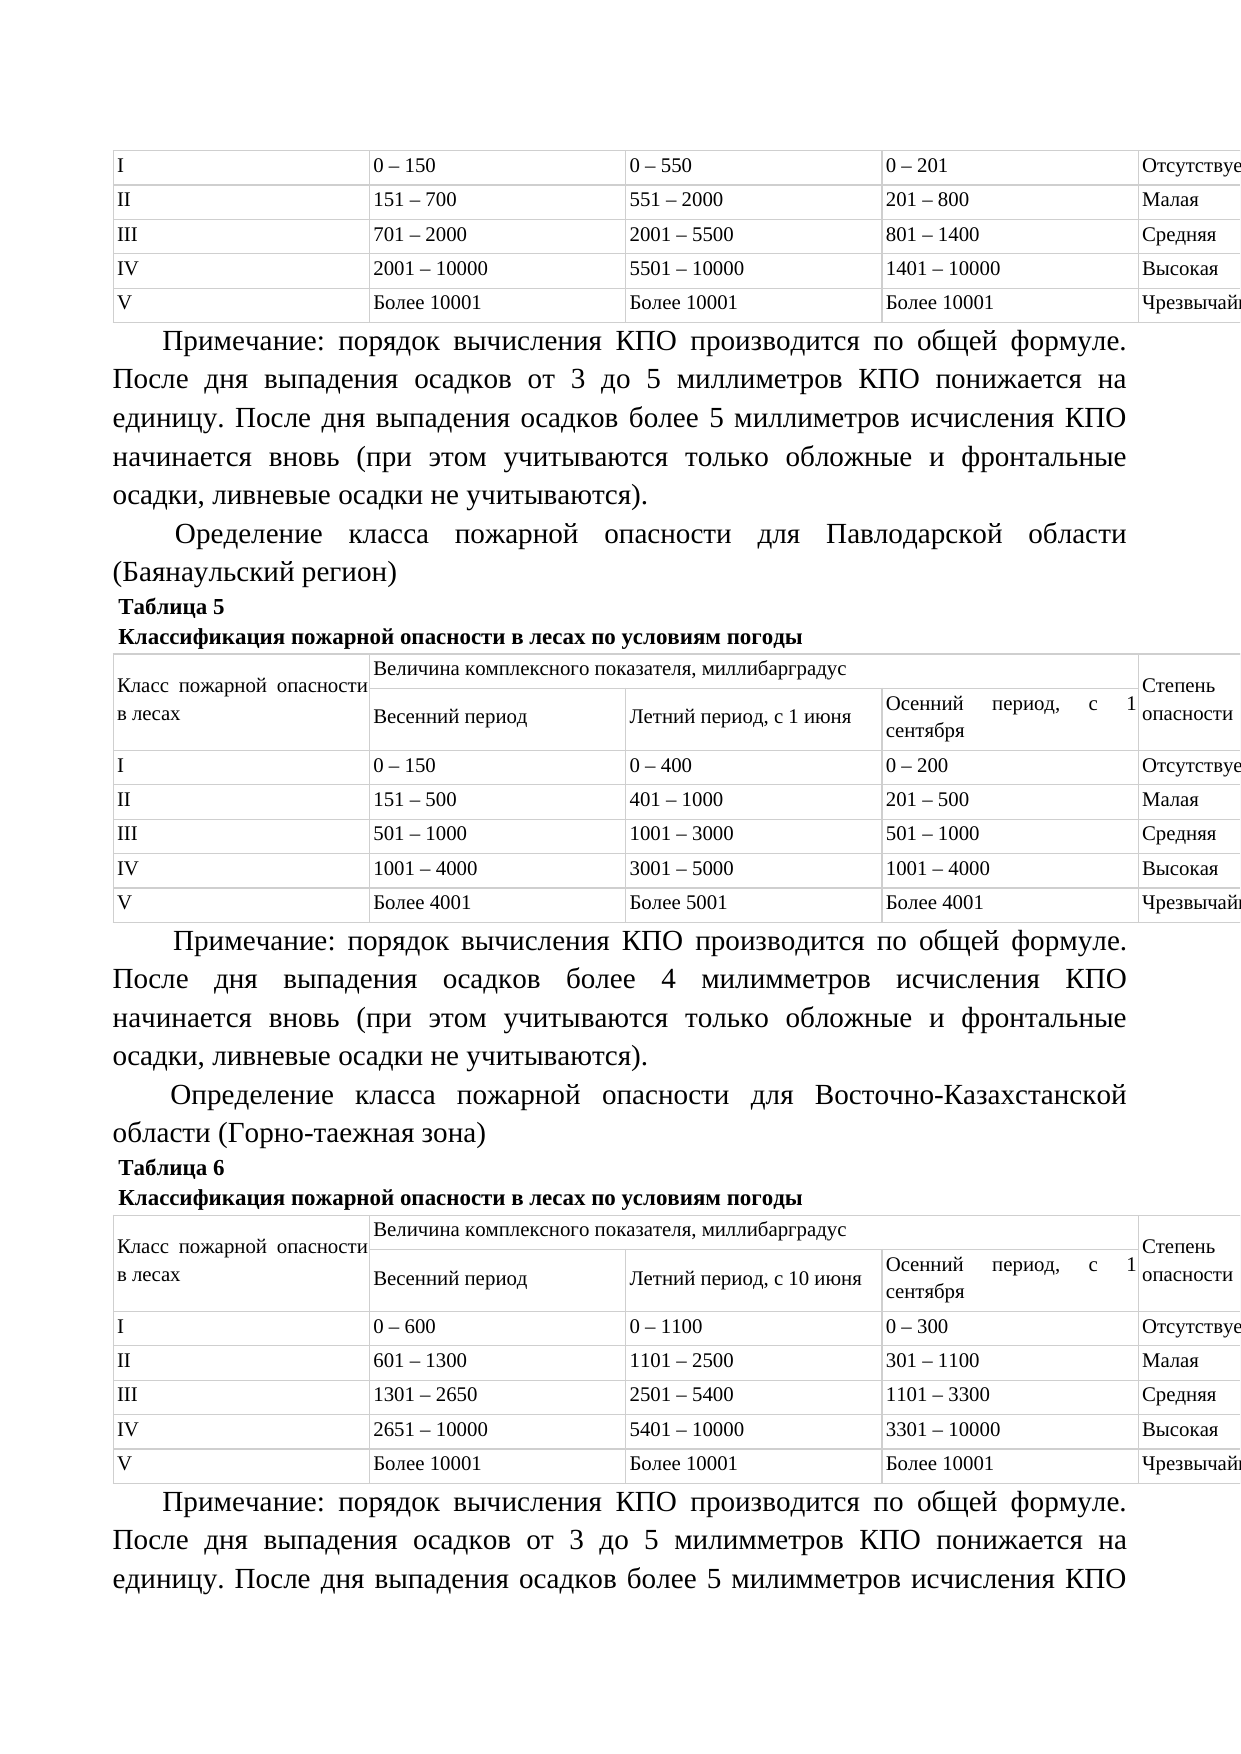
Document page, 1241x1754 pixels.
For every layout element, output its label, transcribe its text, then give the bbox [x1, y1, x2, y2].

table_cell Отсутствует [1139, 1312, 1240, 1345]
table_cell Весенний период [370, 689, 625, 750]
table_cell Более 4001 [883, 889, 1138, 922]
table_cell 5401 – 10000 [626, 1415, 881, 1448]
table_cell 501 – 1000 [883, 820, 1138, 853]
table_cell Более 10001 [883, 1450, 1138, 1483]
table_cell 2001 – 10000 [370, 254, 625, 287]
table_cell Малая [1139, 186, 1240, 219]
table_cell Высокая [1139, 1415, 1240, 1448]
table_cell Малая [1139, 1346, 1240, 1379]
table_cell Осенний период, с 1 сентября [883, 1250, 1138, 1311]
table_cell Летний период, с 1 июня [626, 689, 881, 750]
table_header Степень пожарной опасности [1139, 1216, 1240, 1311]
table_cell 0 – 150 [370, 751, 625, 784]
text Таблица 5 [112, 593, 1128, 619]
table_cell 501 – 1000 [370, 820, 625, 853]
table_cell III [114, 820, 369, 853]
table_cell IV [114, 254, 369, 287]
text Определение класса пожарной опасности для Восточно-Казахстанской области (Горно-таежная зона) [112, 1077, 1128, 1149]
table_cell Осенний период, с 1 сентября [883, 689, 1138, 750]
table_cell III [114, 220, 369, 253]
table_cell 1001 – 4000 [370, 854, 625, 887]
text Оределение класса пожарной опасности для Павлодарской области (Баянаульский регион) [112, 516, 1128, 588]
table_header Величина комплексного показателя, миллибарградус [370, 1216, 1138, 1249]
table_cell 301 – 1100 [883, 1346, 1138, 1379]
table_cell 0 – 550 [626, 151, 881, 184]
table_cell III [114, 1381, 369, 1414]
table_cell 1301 – 2650 [370, 1381, 625, 1414]
table_cell 201 – 800 [883, 186, 1138, 219]
table_cell Чрезвычайная [1139, 289, 1240, 322]
text Классификация пожарной опасности в лесах по условиям погоды [112, 623, 1128, 649]
table_cell Отсутствует [1139, 151, 1240, 184]
table_cell 1101 – 3300 [883, 1381, 1138, 1414]
table_cell Более 10001 [370, 289, 625, 322]
table_cell 0 – 201 [883, 151, 1138, 184]
table_cell Средняя [1139, 820, 1240, 853]
table_cell Более 10001 [883, 289, 1138, 322]
table_cell 0 – 200 [883, 751, 1138, 784]
text Примечание: порядок вычисления КПО производится по общей формуле. После дня выпадения осадков от 3 до 5 миллиметров КПО понижается на единицу. После дня выпадения осадков более 5 миллиметров исчисления КПО начинается вновь (при этом учитываются только обложные и фронтальные осадки, ливневые осадки не учитываются). [112, 323, 1128, 511]
table_header Величина комплексного показателя, миллибарградус [370, 655, 1138, 688]
table_cell 1001 – 3000 [626, 820, 881, 853]
table_cell Более 5001 [626, 889, 881, 922]
table_cell 1101 – 2500 [626, 1346, 881, 1379]
table_cell II [114, 186, 369, 219]
table_cell 201 – 500 [883, 785, 1138, 818]
table_cell Чрезвычайная [1139, 1450, 1240, 1483]
table_header Класс пожарной опасности в лесах [114, 1216, 369, 1311]
table_cell 1001 – 4000 [883, 854, 1138, 887]
table_cell Высокая [1139, 254, 1240, 287]
table_cell 5501 – 10000 [626, 254, 881, 287]
table_cell 0 – 600 [370, 1312, 625, 1345]
table_cell Летний период, с 10 июня [626, 1250, 881, 1311]
table_header Класс пожарной опасности в лесах [114, 655, 369, 750]
table_cell V [114, 1450, 369, 1483]
text Примечание: порядок вычисления КПО производится по общей формуле. После дня выпадения осадков более 4 милимметров исчисления КПО начинается вновь (при этом учитываются только обложные и фронтальные осадки, ливневые осадки не учитываются). [112, 923, 1128, 1072]
table_cell Более 10001 [370, 1450, 625, 1483]
table_cell Отсутствует [1139, 751, 1240, 784]
text Таблица 6 [112, 1154, 1128, 1180]
table_cell Чрезвычайная [1139, 889, 1240, 922]
table_cell I [114, 151, 369, 184]
table_cell 601 – 1300 [370, 1346, 625, 1379]
table_cell II [114, 1346, 369, 1379]
text Классификация пожарной опасности в лесах по условиям погоды [112, 1184, 1128, 1211]
table_header Степень пожарной опасности [1139, 655, 1240, 750]
table_cell 3301 – 10000 [883, 1415, 1138, 1448]
table_cell Высокая [1139, 854, 1240, 887]
table_cell 0 – 300 [883, 1312, 1138, 1345]
table_cell Более 4001 [370, 889, 625, 922]
table_cell IV [114, 1415, 369, 1448]
table_cell 1401 – 10000 [883, 254, 1138, 287]
table_cell 3001 – 5000 [626, 854, 881, 887]
table_cell Более 10001 [626, 289, 881, 322]
table_cell I [114, 1312, 369, 1345]
table_cell 0 – 1100 [626, 1312, 881, 1345]
table_cell I [114, 751, 369, 784]
table_cell Малая [1139, 785, 1240, 818]
table_cell 2001 – 5500 [626, 220, 881, 253]
table_cell Средняя [1139, 1381, 1240, 1414]
table_cell 151 – 700 [370, 186, 625, 219]
table_cell Весенний период [370, 1250, 625, 1311]
table_cell IV [114, 854, 369, 887]
table_cell II [114, 785, 369, 818]
table_cell 701 – 2000 [370, 220, 625, 253]
table_cell 151 – 500 [370, 785, 625, 818]
table_cell V [114, 889, 369, 922]
table_cell 0 – 150 [370, 151, 625, 184]
table_cell 2651 – 10000 [370, 1415, 625, 1448]
table_cell 801 – 1400 [883, 220, 1138, 253]
table_cell 551 – 2000 [626, 186, 881, 219]
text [112, 1484, 1128, 1594]
table_cell 401 – 1000 [626, 785, 881, 818]
table_cell Средняя [1139, 220, 1240, 253]
table_cell Более 10001 [626, 1450, 881, 1483]
table_cell 2501 – 5400 [626, 1381, 881, 1414]
table_cell 0 – 400 [626, 751, 881, 784]
table_cell V [114, 289, 369, 322]
